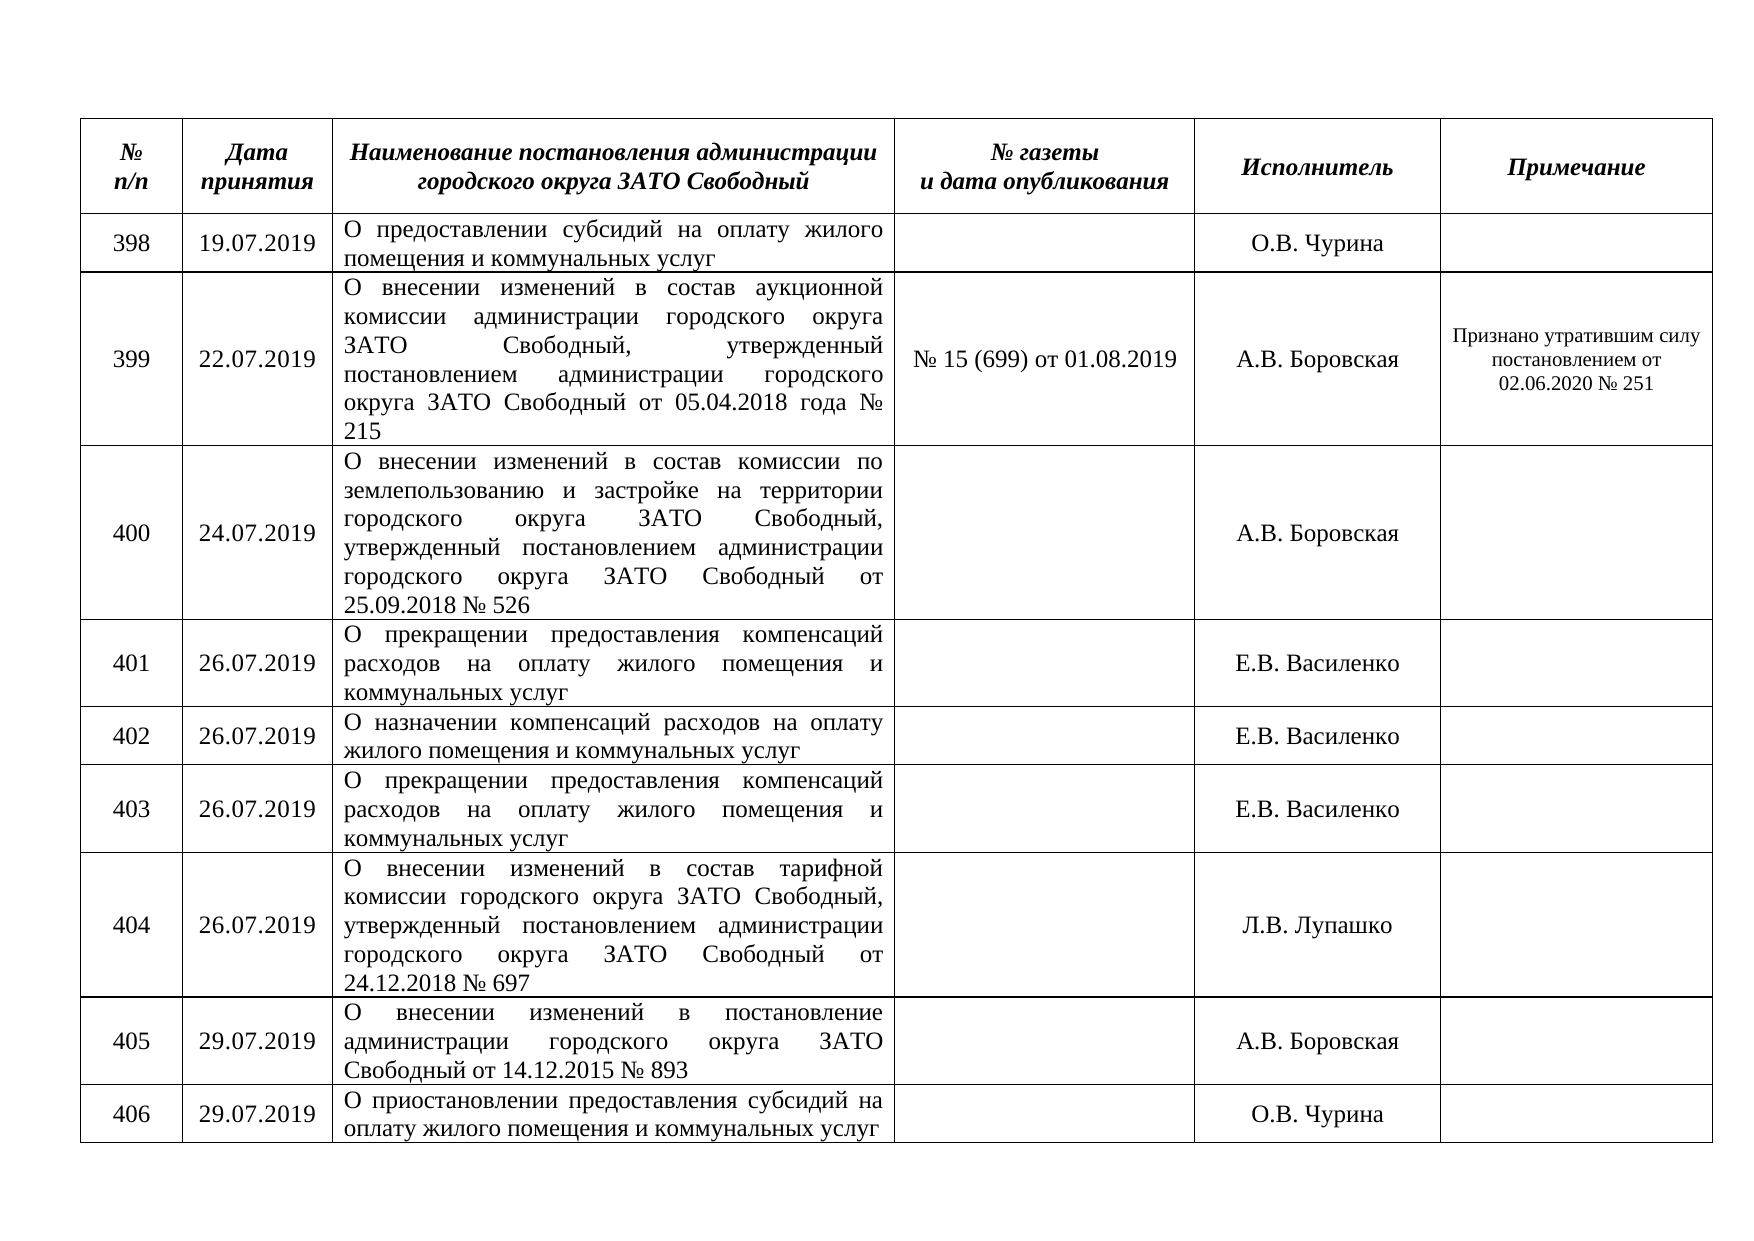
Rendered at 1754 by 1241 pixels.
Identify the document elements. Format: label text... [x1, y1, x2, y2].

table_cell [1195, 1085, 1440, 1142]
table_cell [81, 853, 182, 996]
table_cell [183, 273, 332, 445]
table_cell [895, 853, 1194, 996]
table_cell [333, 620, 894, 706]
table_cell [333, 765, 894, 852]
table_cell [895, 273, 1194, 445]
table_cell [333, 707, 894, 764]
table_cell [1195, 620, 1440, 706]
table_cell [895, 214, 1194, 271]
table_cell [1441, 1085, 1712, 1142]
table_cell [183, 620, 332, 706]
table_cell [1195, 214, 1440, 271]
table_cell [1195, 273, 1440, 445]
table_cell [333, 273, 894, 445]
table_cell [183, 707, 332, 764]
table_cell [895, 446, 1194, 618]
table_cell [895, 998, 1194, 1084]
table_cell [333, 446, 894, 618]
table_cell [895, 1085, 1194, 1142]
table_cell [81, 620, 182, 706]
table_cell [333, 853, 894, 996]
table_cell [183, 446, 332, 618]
table_header Наименование постановления администрации городского округа ЗАТО Свободный [333, 119, 894, 213]
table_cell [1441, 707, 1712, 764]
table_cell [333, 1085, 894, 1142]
table_header № газеты и дата опубликования [895, 119, 1194, 213]
table_header № п/п [81, 119, 182, 213]
table_header Дата принятия [183, 119, 332, 213]
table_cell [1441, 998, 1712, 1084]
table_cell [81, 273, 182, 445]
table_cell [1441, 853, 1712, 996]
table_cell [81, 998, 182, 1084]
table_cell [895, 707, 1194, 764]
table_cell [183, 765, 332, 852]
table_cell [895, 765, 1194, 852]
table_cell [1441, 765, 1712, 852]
table_header Примечание [1441, 119, 1712, 213]
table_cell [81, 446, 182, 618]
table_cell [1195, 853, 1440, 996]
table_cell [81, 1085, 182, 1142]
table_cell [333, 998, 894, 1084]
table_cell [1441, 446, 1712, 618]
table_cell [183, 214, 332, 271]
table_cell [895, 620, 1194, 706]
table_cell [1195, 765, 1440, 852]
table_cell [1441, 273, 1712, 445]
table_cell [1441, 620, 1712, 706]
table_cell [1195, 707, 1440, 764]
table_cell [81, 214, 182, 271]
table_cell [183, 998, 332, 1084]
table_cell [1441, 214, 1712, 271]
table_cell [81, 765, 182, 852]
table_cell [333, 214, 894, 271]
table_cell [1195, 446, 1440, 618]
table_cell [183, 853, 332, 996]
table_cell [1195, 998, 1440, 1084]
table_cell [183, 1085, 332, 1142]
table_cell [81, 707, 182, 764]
table_header Исполнитель [1195, 119, 1440, 213]
